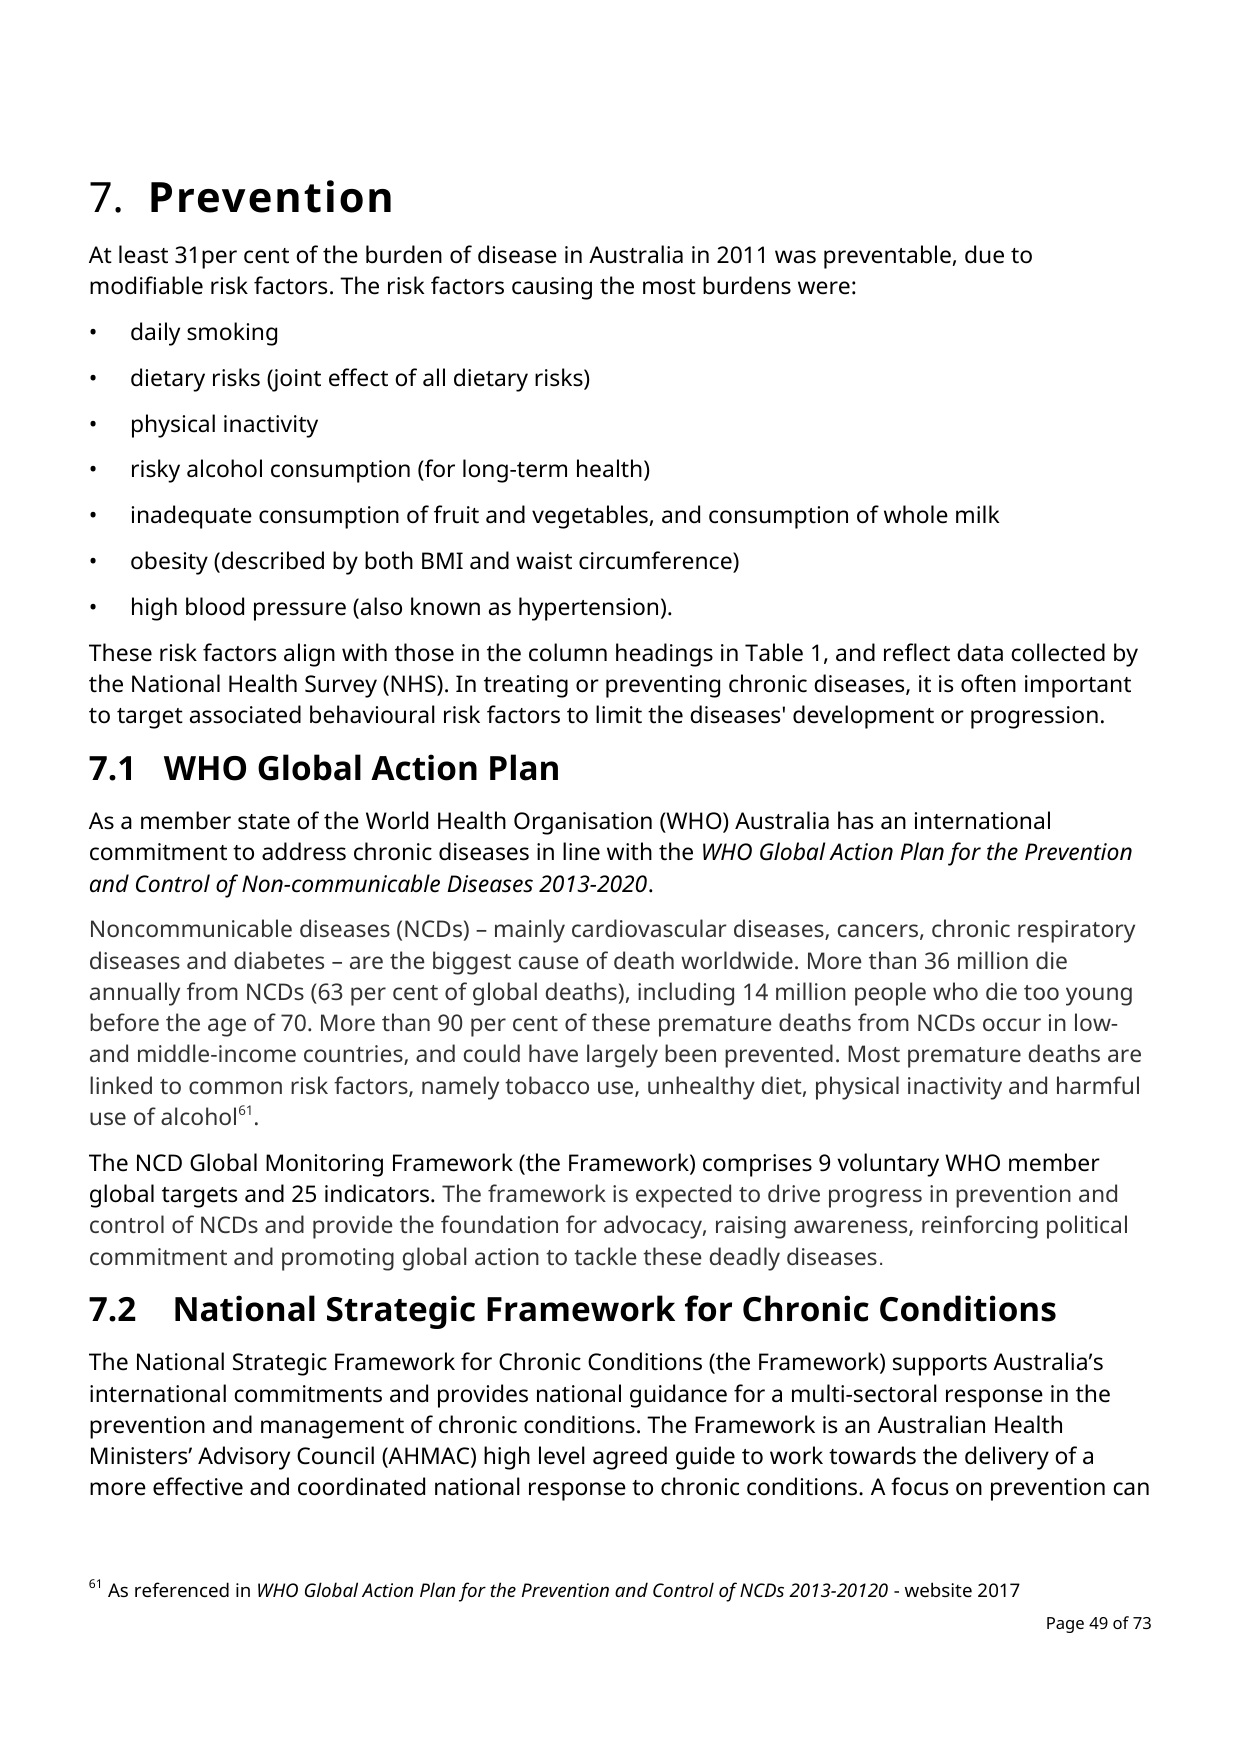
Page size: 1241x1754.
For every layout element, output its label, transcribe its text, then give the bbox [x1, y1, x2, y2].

text high blood pressure (also known as hypertension). [89, 591, 1152, 622]
text obesity (described by both BMI and waist circumference) [89, 545, 1152, 576]
subtitle WHO Global Action Plan [89, 745, 1152, 790]
text Noncommunicable diseases (NCDs) – mainly cardiovascular diseases, cancers, chronic respiratory diseases and diabetes – are the biggest cause of death worldwide. More than 36 million die annually from NCDs (63 per cent of global deaths), including 14 million people who die too young before the age of 70. More than 90 per cent of these premature deaths from NCDs occur in low- and middle-income countries, and could have largely been prevented. Most premature deaths are linked to common risk factors, namely tobacco use, unhealthy diet, physical inactivity and harmful use of alcohol. [89, 913, 1152, 1132]
text dietary risks (joint effect of all dietary risks) [89, 362, 1152, 393]
text inadequate consumption of fruit and vegetables, and consumption of whole milk [89, 499, 1152, 530]
text physical inactivity [89, 407, 1152, 439]
text As a member state of the World Health Organisation (WHO) Australia has an international commitment to address chronic diseases in line with the WHO Global Action Plan for the Prevention and Control of Non-communicable Diseases 2013-2020. [89, 805, 1152, 899]
text daily smoking [89, 316, 1152, 347]
subtitle Prevention [89, 167, 1152, 224]
text At least 31per cent of the burden of disease in Australia in 2011 was preventable, due to modifiable risk factors. The risk factors causing the most burdens were: [89, 239, 1152, 301]
text The NCD Global Monitoring Framework (the Framework) comprises 9 voluntary WHO member global targets and 25 indicators. The framework is expected to drive progress in prevention and control of NCDs and provide the foundation for advocacy, raising awareness, reinforcing political commitment and promoting global action to tackle these deadly diseases. [89, 1147, 1152, 1272]
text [89, 1346, 1152, 1502]
text risky alcohol consumption (for long-term health) [89, 453, 1152, 484]
subtitle National Strategic Framework for Chronic Conditions [89, 1286, 1152, 1332]
text These risk factors align with those in the column headings in Table 1, and reflect data collected by the National Health Survey (NHS). In treating or preventing chronic diseases, it is often important to target associated behavioural risk factors to limit the diseases' development or progression. [89, 637, 1152, 730]
